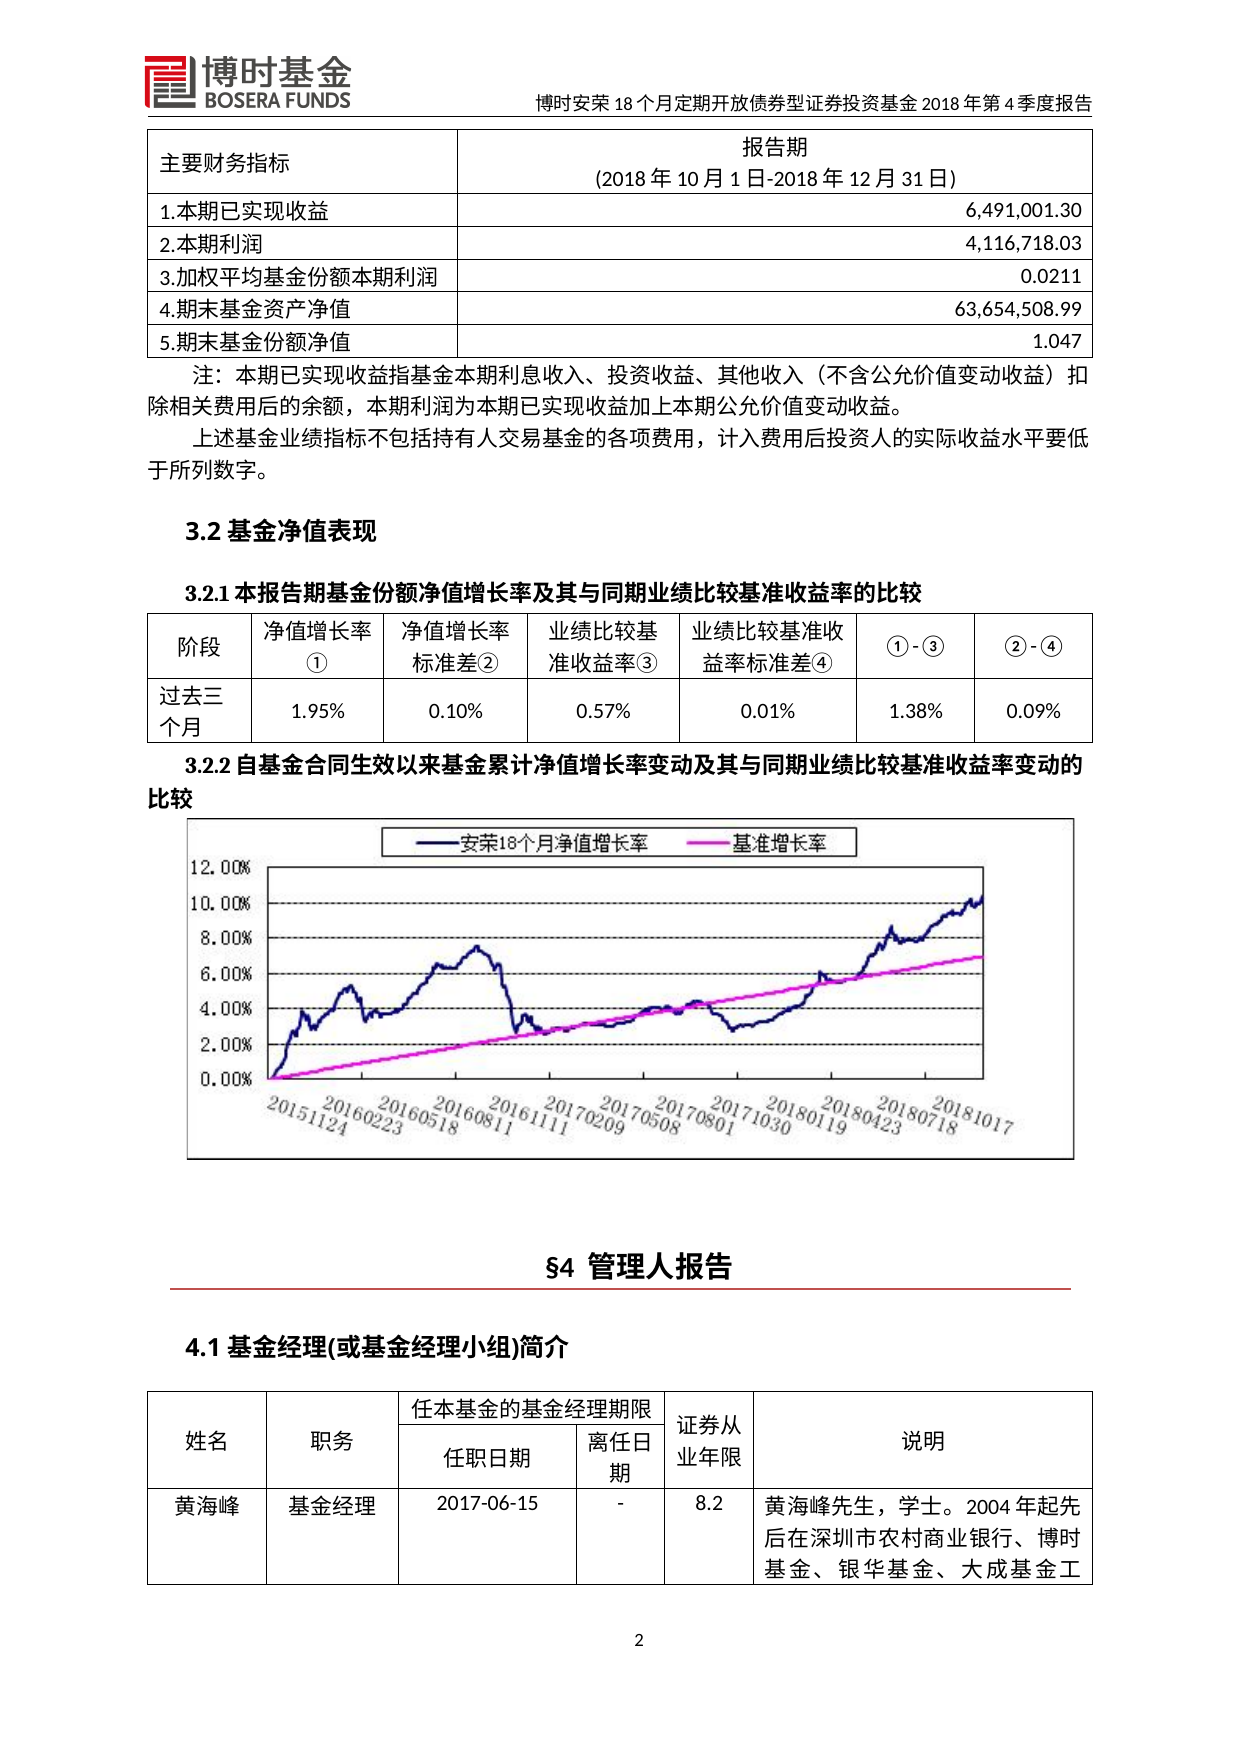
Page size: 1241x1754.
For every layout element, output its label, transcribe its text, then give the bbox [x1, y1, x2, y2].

table_header 业绩比较基准收益率③ [528, 614, 679, 678]
table_header 净值增长率标准差② [384, 614, 527, 678]
table_cell 1.38% [857, 679, 974, 742]
table_cell 1.本期已实现收益 [148, 194, 457, 226]
table_cell 过去三个月 [148, 679, 251, 742]
table_cell 离任日期 [577, 1425, 664, 1488]
table_cell - [577, 1489, 664, 1584]
table_cell 5.期末基金份额净值 [148, 325, 457, 357]
table_header 证券从业年限 [665, 1392, 753, 1488]
table_header 阶段 [148, 614, 251, 678]
table_header 任本基金的基金经理期限 [399, 1392, 664, 1424]
table_cell 3.加权平均基金份额本期利润 [148, 260, 457, 291]
table_header 职务 [267, 1392, 398, 1488]
table_cell 8.2 [665, 1489, 753, 1584]
table_cell 0.09% [975, 679, 1092, 742]
picture [186, 818, 1075, 1160]
table_cell 4,116,718.03 [458, 227, 1092, 258]
table_cell 6,491,001.30 [458, 194, 1092, 226]
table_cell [754, 1489, 1092, 1584]
text 4.1 基金经理(或基金经理小组)简介 [148, 1328, 1092, 1364]
table_cell 2.本期利润 [148, 227, 457, 258]
table_header 业绩比较基准收益率标准差④ [680, 614, 856, 678]
table_cell 1.95% [252, 679, 383, 742]
text 注：本期已实现收益指基金本期利息收入、投资收益、其他收入（不含公允价值变动收益）扣除相关费用后的余额，本期利润为本期已实现收益加上本期公允价值变动收益。 [148, 358, 1092, 421]
table_cell 0.0211 [458, 260, 1092, 291]
table_cell 基金经理 [267, 1489, 398, 1584]
table_cell 0.57% [528, 679, 679, 742]
table_cell 0.10% [384, 679, 527, 742]
table_header 说明 [754, 1392, 1092, 1488]
text 3.2.1 本报告期基金份额净值增长率及其与同期业绩比较基准收益率的比较 [148, 575, 1092, 608]
table_header 主要财务指标 [148, 130, 457, 193]
table_cell 任职日期 [399, 1425, 576, 1488]
table_cell 4.期末基金资产净值 [148, 292, 457, 324]
table_header 净值增长率① [252, 614, 383, 678]
table_header 报告期 (2018年10月1日-2018年12月31日) [458, 130, 1092, 193]
text 3.2 基金净值表现 [148, 511, 1092, 548]
table_header 姓名 [148, 1392, 266, 1488]
table_cell 63,654,508.99 [458, 292, 1092, 324]
table_cell 0.01% [680, 679, 856, 742]
picture [144, 56, 352, 108]
table_cell 黄海峰 [148, 1489, 266, 1584]
table_cell 1.047 [458, 325, 1092, 357]
table_header ②-④ [975, 614, 1092, 678]
subtitle §4 管理人报告 [169, 1244, 1071, 1290]
table_header ①-③ [857, 614, 974, 678]
text 上述基金业绩指标不包括持有人交易基金的各项费用，计入费用后投资人的实际收益水平要低于所列数字。 [148, 421, 1092, 484]
text 3.2.2自基金合同生效以来基金累计净值增长率变动及其与同期业绩比较基准收益率变动的比较 [148, 747, 1092, 814]
table_cell 2017-06-15 [399, 1489, 576, 1584]
